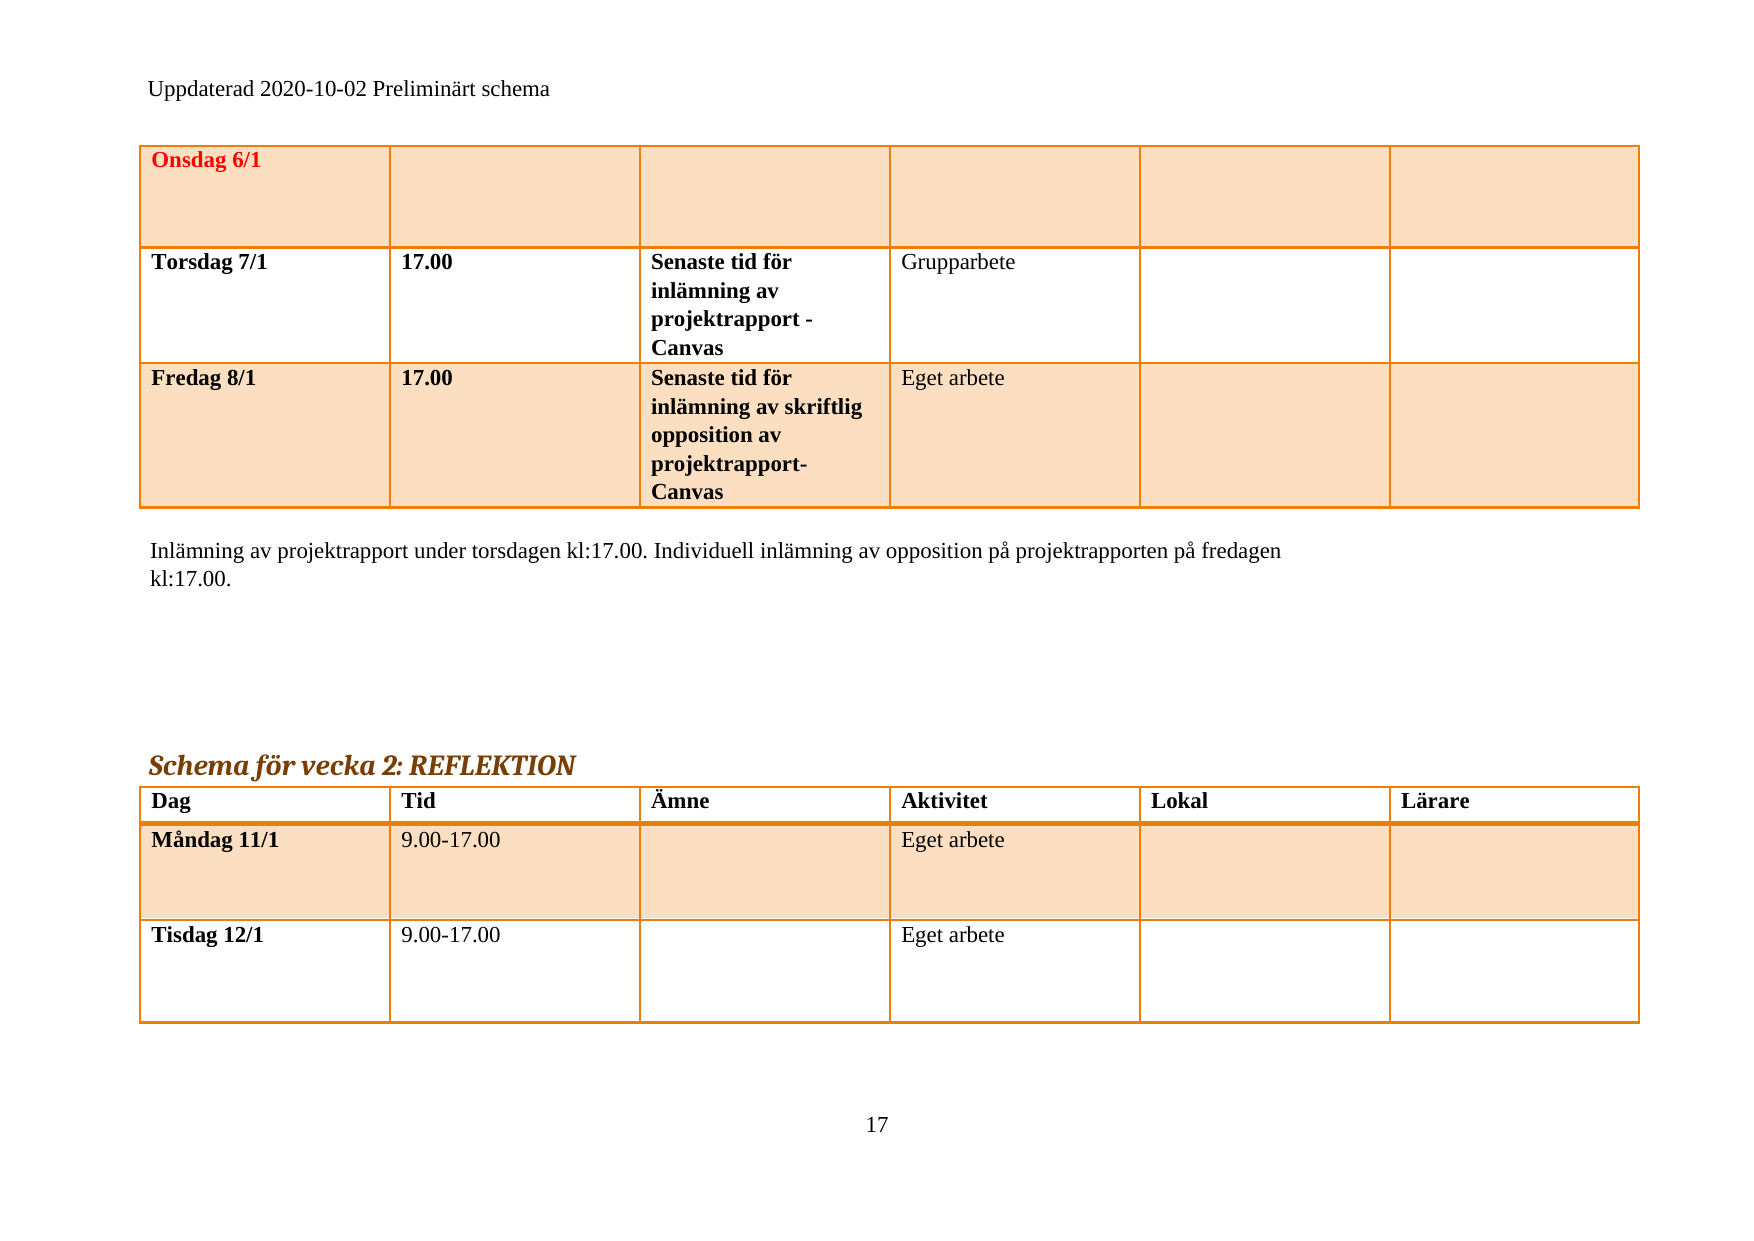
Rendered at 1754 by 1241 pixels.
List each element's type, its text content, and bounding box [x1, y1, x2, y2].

table_cell [1141, 826, 1389, 918]
table_header Lokal [1141, 788, 1389, 821]
table_cell Onsdag 6/1 [141, 147, 389, 246]
table_cell Eget arbete [891, 364, 1139, 506]
table_header Tid [391, 788, 639, 821]
table_header Lärare [1391, 788, 1638, 821]
table_cell [1391, 147, 1638, 246]
table_cell 17.00 [391, 249, 639, 362]
table_cell [1391, 921, 1638, 1021]
subtitle Schema för vecka 2: REFLEKTION [148, 749, 1313, 783]
table_cell Tisdag 12/1 [141, 921, 389, 1021]
table_cell [641, 921, 889, 1021]
table_cell Grupparbete [891, 249, 1139, 362]
table_cell [1391, 249, 1638, 362]
table_cell Senaste tid för inlämning av skriftlig opposition av projektrapport- Canvas [641, 364, 889, 506]
table_cell [1141, 147, 1389, 246]
table_cell [1391, 364, 1638, 506]
table_cell [1141, 921, 1389, 1021]
table_cell Måndag 11/1 [141, 826, 389, 918]
table_cell 9.00-17.00 [391, 826, 639, 918]
table_cell [1391, 826, 1638, 918]
table_cell [641, 826, 889, 918]
table_cell Torsdag 7/1 [141, 249, 389, 362]
table_cell [1141, 364, 1389, 506]
table_cell [641, 147, 889, 246]
table_header Ämne [641, 788, 889, 821]
table_cell Eget arbete [891, 826, 1139, 918]
table_cell 9.00-17.00 [391, 921, 639, 1021]
table_cell Fredag 8/1 [141, 364, 389, 506]
table_cell Eget arbete [891, 921, 1139, 1021]
table_cell 17.00 [391, 364, 639, 506]
table_cell Senaste tid för inlämning av projektrapport - Canvas [641, 249, 889, 362]
table_cell [391, 147, 639, 246]
table_header Aktivitet [891, 788, 1139, 821]
text Inlämning av projektrapport under torsdagen kl:17.00. Individuell inlämning av opposition på projektrapporten på fredagen kl:17.00. [150, 537, 1313, 592]
table_cell [1141, 249, 1389, 362]
table_cell [891, 147, 1139, 246]
table_header Dag [141, 788, 389, 821]
